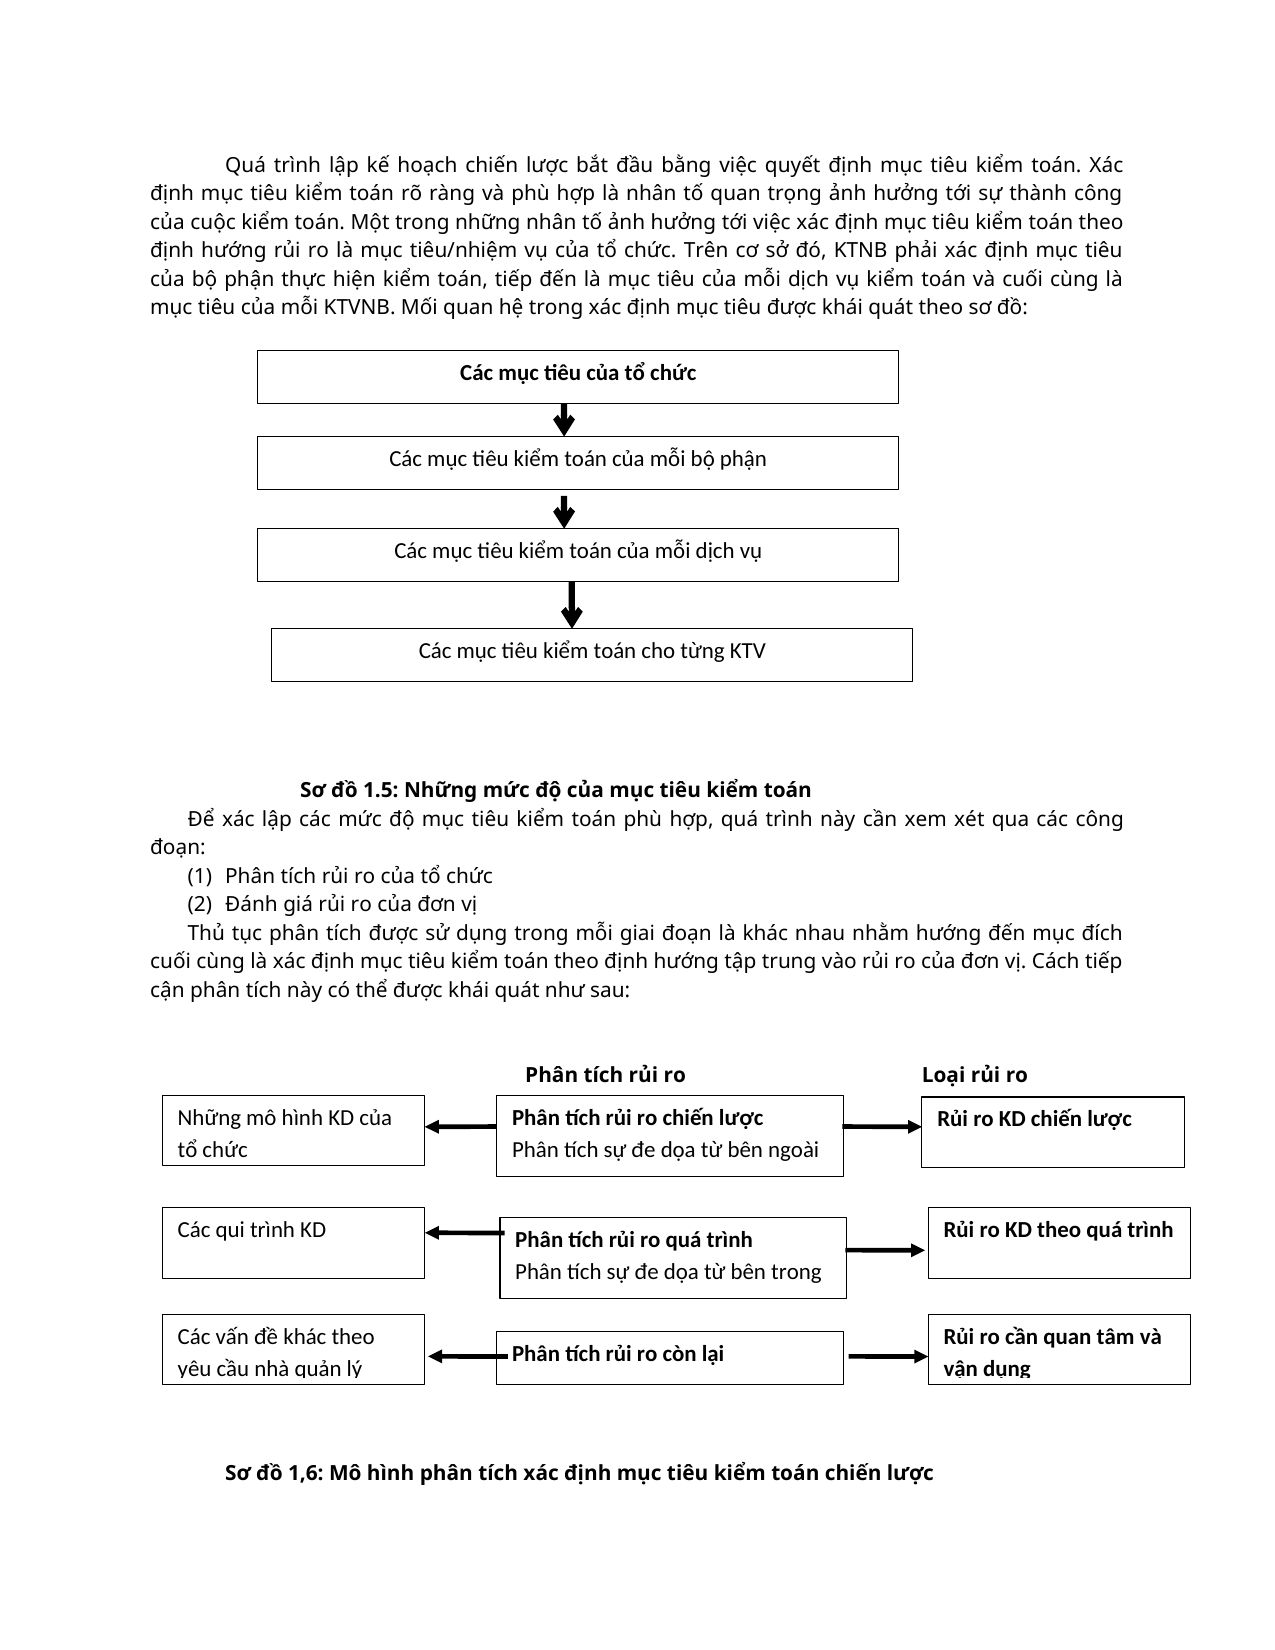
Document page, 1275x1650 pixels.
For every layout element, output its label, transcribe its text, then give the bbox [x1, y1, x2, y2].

list Phân tích rủi ro Loại rủi ro [225, 1060, 1125, 1088]
list Đánh giá rủi ro của đơn vị [187, 889, 1125, 918]
text Để xác lập các mức độ mục tiêu kiểm toán phù hợp, quá trình này cần xem xét qua các công đoạn: [150, 804, 1125, 861]
text Sơ đồ 1.5: Những mức độ của mục tiêu kiểm toán [300, 776, 1125, 804]
text Thủ tục phân tích được sử dụng trong mỗi giai đoạn là khác nhau nhằm hướng đến mục đích cuối cùng là xác định mục tiêu kiểm toán theo định hướng tập trung vào rủi ro của đơn vị. Cách tiếp cận phân tích này có thể được khái quát như sau: [150, 918, 1125, 1003]
text Sơ đồ 1,6: Mô hình phân tích xác định mục tiêu kiểm toán chiến lược [150, 1458, 1125, 1487]
text Quá trình lập kế hoạch chiến lược bắt đầu bằng việc quyết định mục tiêu kiểm toán. Xác định mục tiêu kiểm toán rõ ràng và phù hợp là nhân tố quan trọng ảnh hưởng tới sự thành công của cuộc kiểm toán. Một trong những nhân tố ảnh hưởng tới việc xác định mục tiêu kiểm toán theo định hướng rủi ro là mục tiêu/nhiệm vụ của tổ chức. Trên cơ sở đó, KTNB phải xác định mục tiêu của bộ phận thực hiện kiểm toán, tiếp đến là mục tiêu của mỗi dịch vụ kiểm toán và cuối cùng là mục tiêu của mỗi KTVNB. Mối quan hệ trong xác định mục tiêu được khái quát theo sơ đồ: [150, 150, 1125, 321]
list Phân tích rủi ro của tổ chức [187, 861, 1125, 889]
